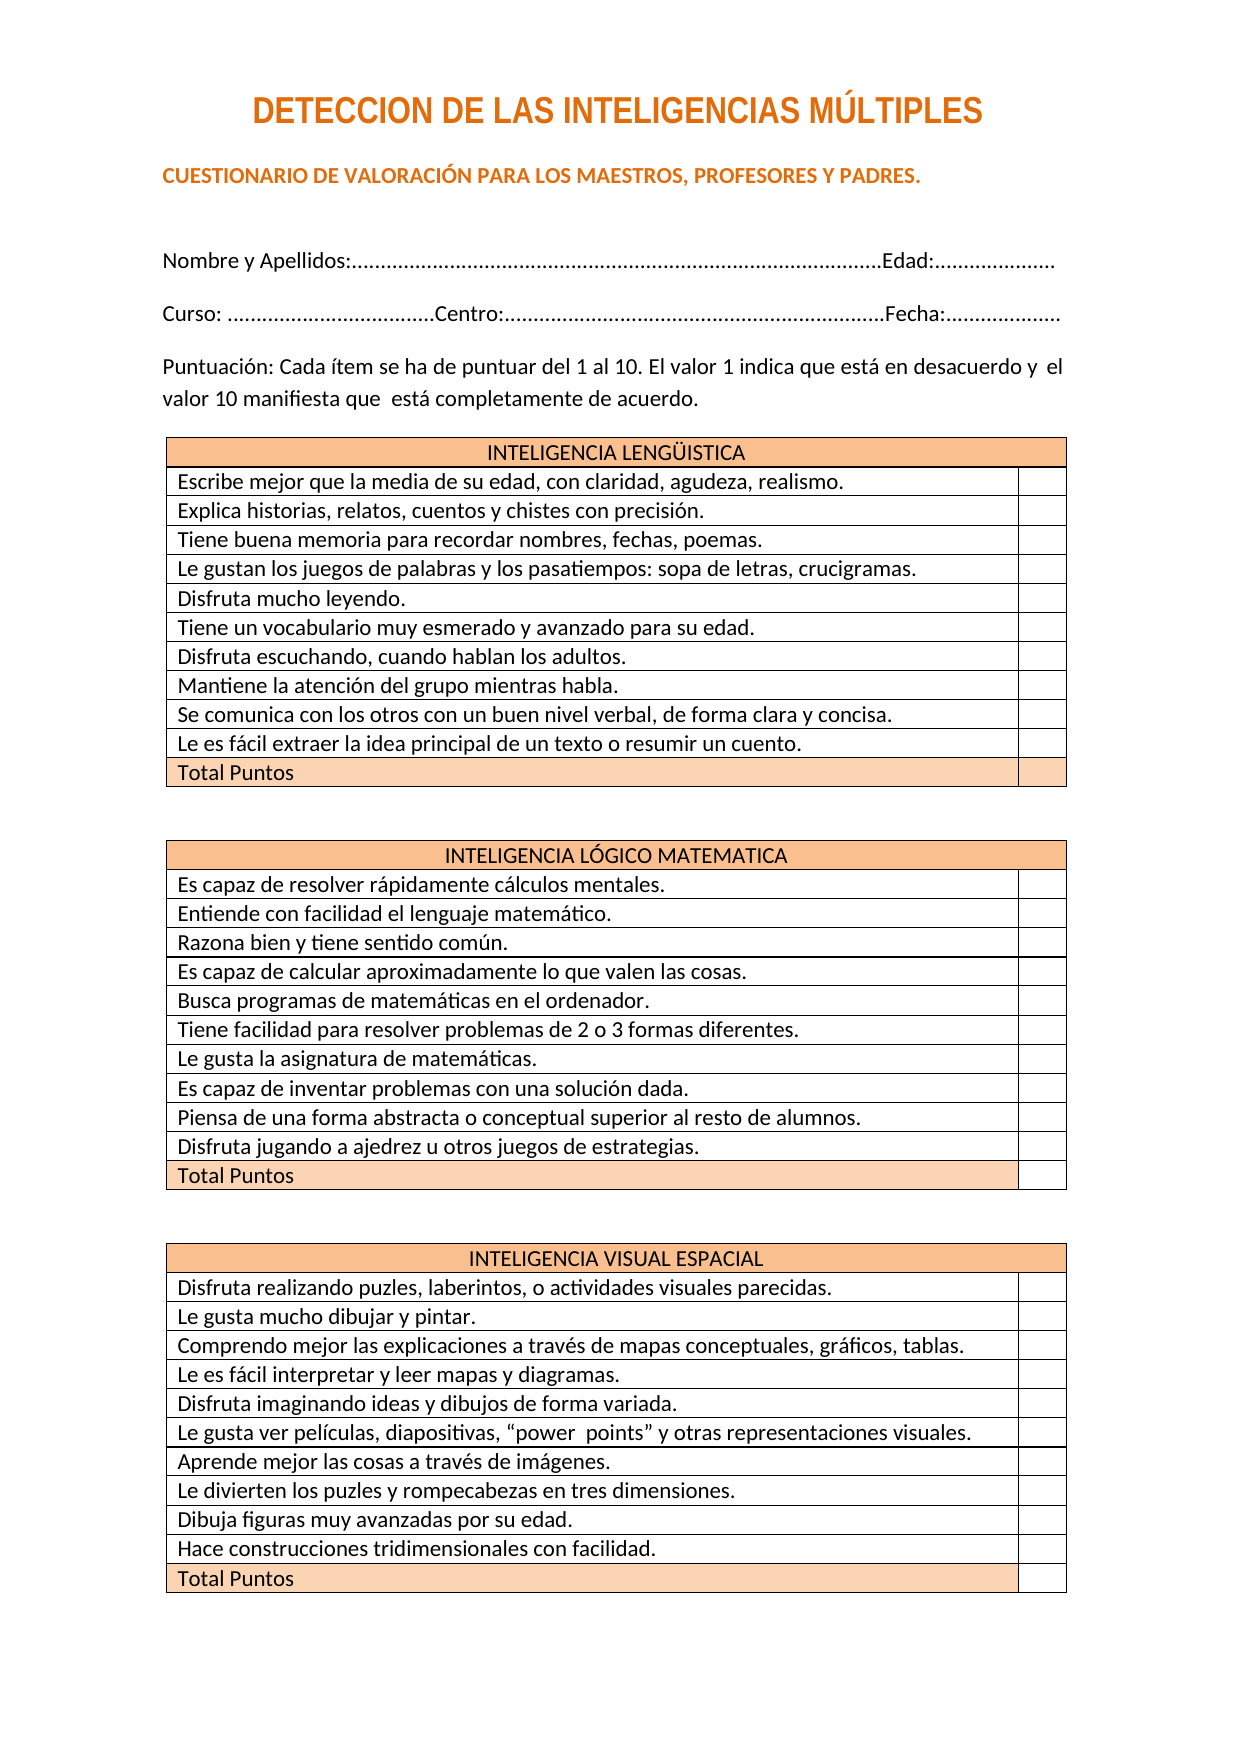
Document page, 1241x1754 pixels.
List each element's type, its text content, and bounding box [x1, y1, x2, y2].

table_cell [1019, 1016, 1066, 1043]
table_cell [1019, 1418, 1066, 1446]
table_cell [1019, 613, 1066, 641]
table_cell [1019, 928, 1066, 956]
table_cell Piensa de una forma abstracta o conceptual superior al resto de alumnos. [167, 1103, 1018, 1131]
table_cell [1019, 1103, 1066, 1131]
table_cell Explica historias, relatos, cuentos y chistes con precisión. [167, 496, 1018, 524]
table_cell [1019, 1448, 1066, 1475]
text Curso: ....................................Centro:..................................................................Fecha:.................... [162, 299, 1063, 327]
table_cell [1019, 1506, 1066, 1533]
table_cell Es capaz de resolver rápidamente cálculos mentales. [167, 870, 1018, 898]
table_cell Entiende con facilidad el lenguaje matemático. [167, 899, 1018, 927]
table_cell Disfruta mucho leyendo. [167, 584, 1018, 612]
table_cell Busca programas de matemáticas en el ordenador. [167, 986, 1018, 1014]
table_cell Total Puntos [167, 758, 1018, 786]
table_cell [1019, 1535, 1066, 1563]
table_header INTELIGENCIA LÓGICO MATEMATICA [167, 841, 1066, 869]
text Nombre y Apellidos:............................................................................................Edad:..................... [162, 246, 1063, 274]
table_cell Disfruta realizando puzles, laberintos, o actividades visuales parecidas. [167, 1273, 1018, 1301]
text DETECCION DE LAS INTELIGENCIAS MÚLTIPLES [252, 89, 1063, 132]
table_cell Disfruta jugando a ajedrez u otros juegos de estrategias. [167, 1132, 1018, 1160]
table_cell [1019, 1476, 1066, 1504]
table_cell [1019, 870, 1066, 898]
table_cell Hace construcciones tridimensionales con facilidad. [167, 1535, 1018, 1563]
table_cell [1019, 671, 1066, 699]
table_cell [1019, 584, 1066, 612]
table_cell Es capaz de calcular aproximadamente lo que valen las cosas. [167, 958, 1018, 985]
table_cell Disfruta escuchando, cuando hablan los adultos. [167, 642, 1018, 670]
table_cell Mantiene la atención del grupo mientras habla. [167, 671, 1018, 699]
text CUESTIONARIO DE VALORACIÓN PARA LOS MAESTROS, PROFESORES Y PADRES. [162, 161, 1063, 189]
table_cell Tiene buena memoria para recordar nombres, fechas, poemas. [167, 526, 1018, 553]
table_cell Tiene facilidad para resolver problemas de 2 o 3 formas diferentes. [167, 1016, 1018, 1043]
table_cell [1019, 1331, 1066, 1359]
table_cell Tiene un vocabulario muy esmerado y avanzado para su edad. [167, 613, 1018, 641]
table_cell [1019, 700, 1066, 728]
table_cell [1019, 1564, 1066, 1592]
table_cell [1019, 496, 1066, 524]
table_cell Comprendo mejor las explicaciones a través de mapas conceptuales, gráficos, tablas. [167, 1331, 1018, 1359]
table_cell Total Puntos [167, 1564, 1018, 1592]
table_header INTELIGENCIA LENGÜISTICA [167, 438, 1066, 466]
table_cell [1019, 1302, 1066, 1330]
table_cell [1019, 758, 1066, 786]
table_cell [1019, 986, 1066, 1014]
table_cell Escribe mejor que la media de su edad, con claridad, agudeza, realismo. [167, 468, 1018, 495]
table_cell Es capaz de inventar problemas con una solución dada. [167, 1074, 1018, 1102]
table_cell Le gustan los juegos de palabras y los pasatiempos: sopa de letras, crucigramas. [167, 555, 1018, 583]
table_header INTELIGENCIA VISUAL ESPACIAL [167, 1244, 1066, 1272]
table_cell Le es fácil interpretar y leer mapas y diagramas. [167, 1360, 1018, 1388]
text Puntuación: Cada ítem se ha de puntuar del 1 al 10. El valor 1 indica que está en desacuerdo y el valor 10 manifiesta que está completamente de acuerdo. [162, 352, 1063, 412]
table_cell Le gusta ver películas, diapositivas, “power points” y otras representaciones visuales. [167, 1418, 1018, 1446]
table_cell Razona bien y tiene sentido común. [167, 928, 1018, 956]
table_cell [1019, 958, 1066, 985]
table_cell Disfruta imaginando ideas y dibujos de forma variada. [167, 1389, 1018, 1417]
table_cell [1019, 642, 1066, 670]
table_cell [1019, 1161, 1066, 1189]
table_cell Le es fácil extraer la idea principal de un texto o resumir un cuento. [167, 729, 1018, 757]
table_cell Le divierten los puzles y rompecabezas en tres dimensiones. [167, 1476, 1018, 1504]
table_cell [1019, 729, 1066, 757]
table_cell Aprende mejor las cosas a través de imágenes. [167, 1448, 1018, 1475]
table_cell [1019, 1360, 1066, 1388]
table_cell Le gusta mucho dibujar y pintar. [167, 1302, 1018, 1330]
table_cell Le gusta la asignatura de matemáticas. [167, 1045, 1018, 1073]
table_cell Dibuja figuras muy avanzadas por su edad. [167, 1506, 1018, 1533]
table_cell [1019, 468, 1066, 495]
table_cell [1019, 1273, 1066, 1301]
table_cell [1019, 1074, 1066, 1102]
table_cell [1019, 555, 1066, 583]
table_cell [1019, 1389, 1066, 1417]
table_cell [1019, 1132, 1066, 1160]
table_cell [1019, 526, 1066, 553]
table_cell [1019, 1045, 1066, 1073]
table_cell Total Puntos [167, 1161, 1018, 1189]
table_cell [1019, 899, 1066, 927]
table_cell Se comunica con los otros con un buen nivel verbal, de forma clara y concisa. [167, 700, 1018, 728]
